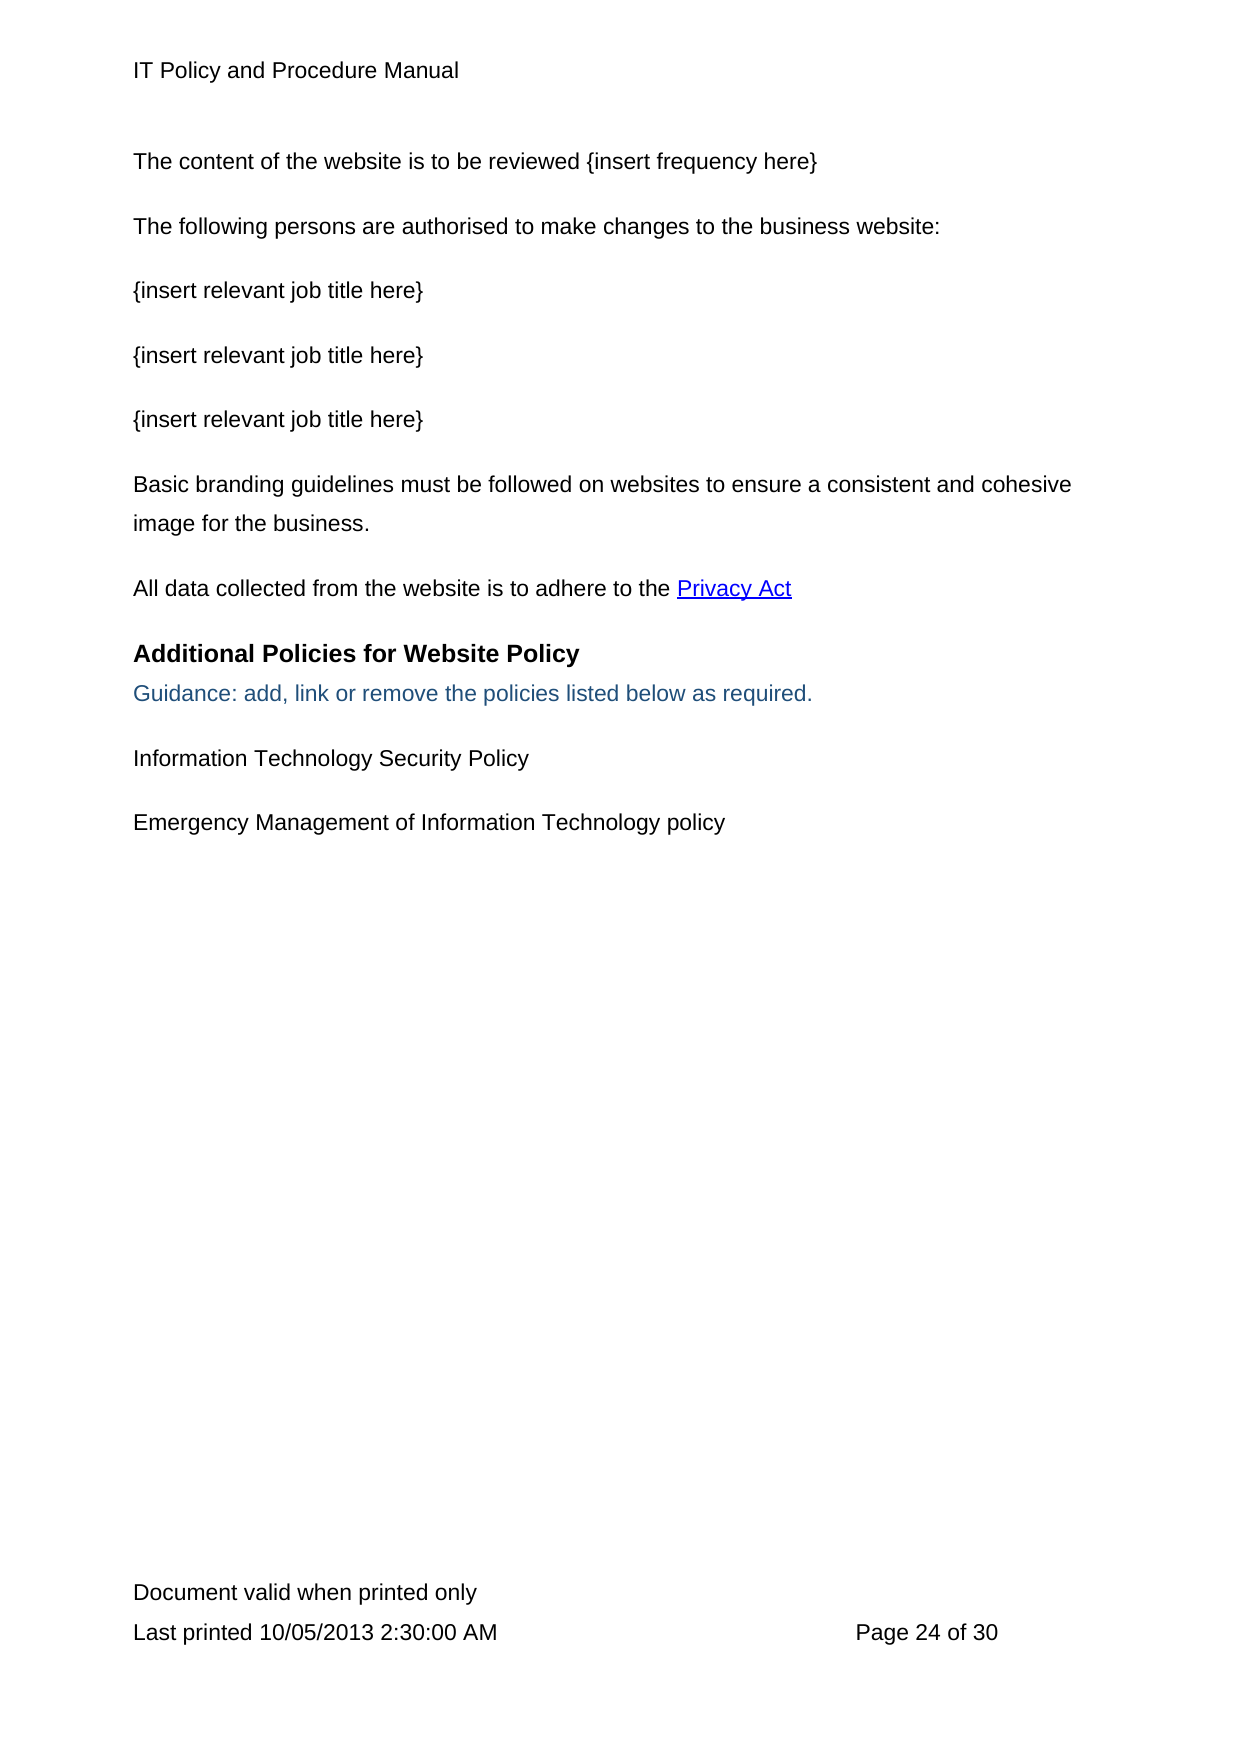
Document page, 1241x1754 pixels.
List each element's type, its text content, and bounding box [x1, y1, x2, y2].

text {insert relevant job title here} [133, 406, 1107, 432]
text Guidance: add, link or remove the policies listed below as required. [133, 680, 1107, 707]
text {insert relevant job title here} [133, 342, 1107, 368]
text The content of the website is to be reviewed {insert frequency here} [133, 148, 1107, 174]
subtitle Additional Policies for Website Policy [133, 639, 1107, 668]
text Basic branding guidelines must be followed on websites to ensure a consistent and cohesive image for the business. [133, 471, 1107, 536]
text {insert relevant job title here} [133, 277, 1107, 303]
text Emergency Management of Information Technology policy [133, 809, 1107, 836]
text All data collected from the website is to adhere to the Privacy Act [133, 574, 1107, 601]
text The following persons are authorised to make changes to the business website: [133, 213, 1107, 239]
text Information Technology Security Policy [133, 745, 1107, 771]
